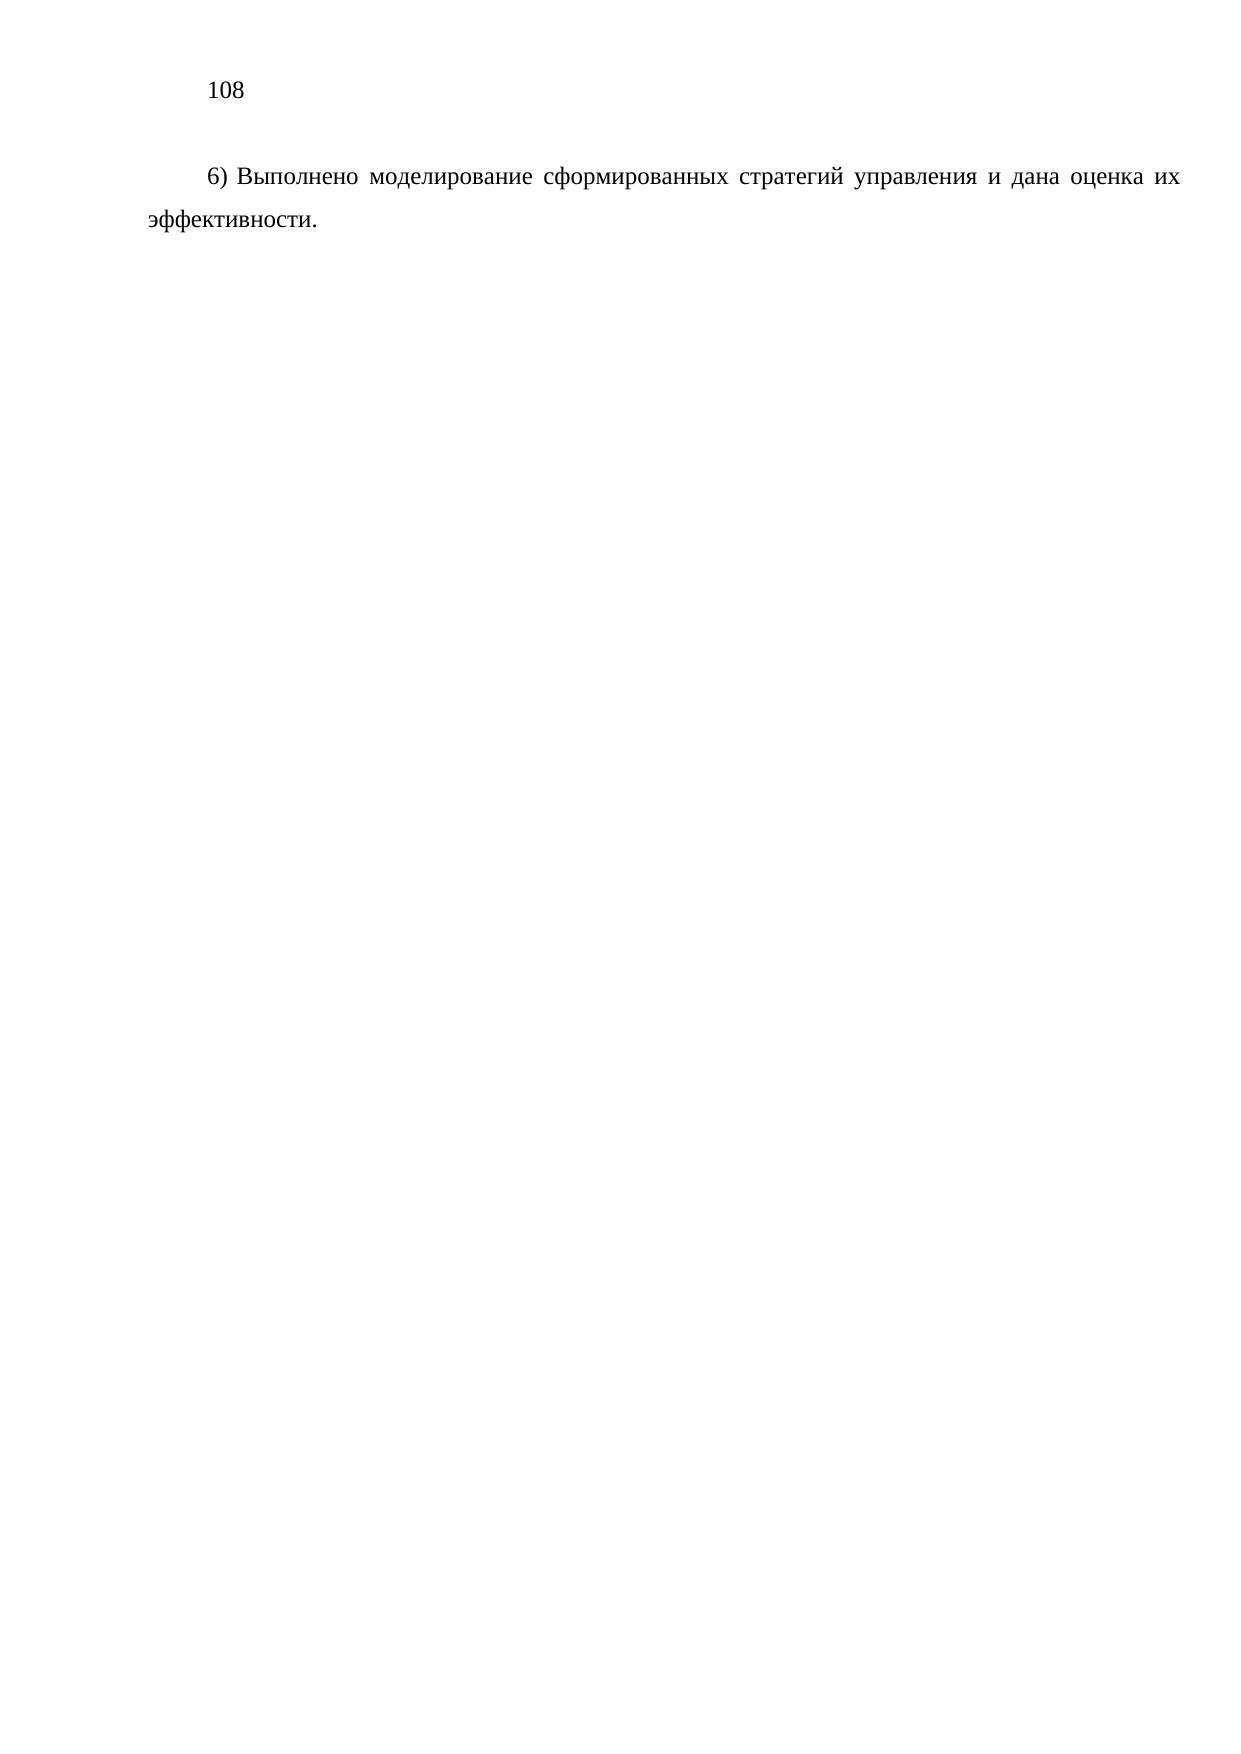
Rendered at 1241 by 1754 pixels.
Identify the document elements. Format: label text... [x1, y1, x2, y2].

list Выполнено моделирование сформированных стратегий управления и дана оценка их эффективности. [148, 161, 1181, 233]
